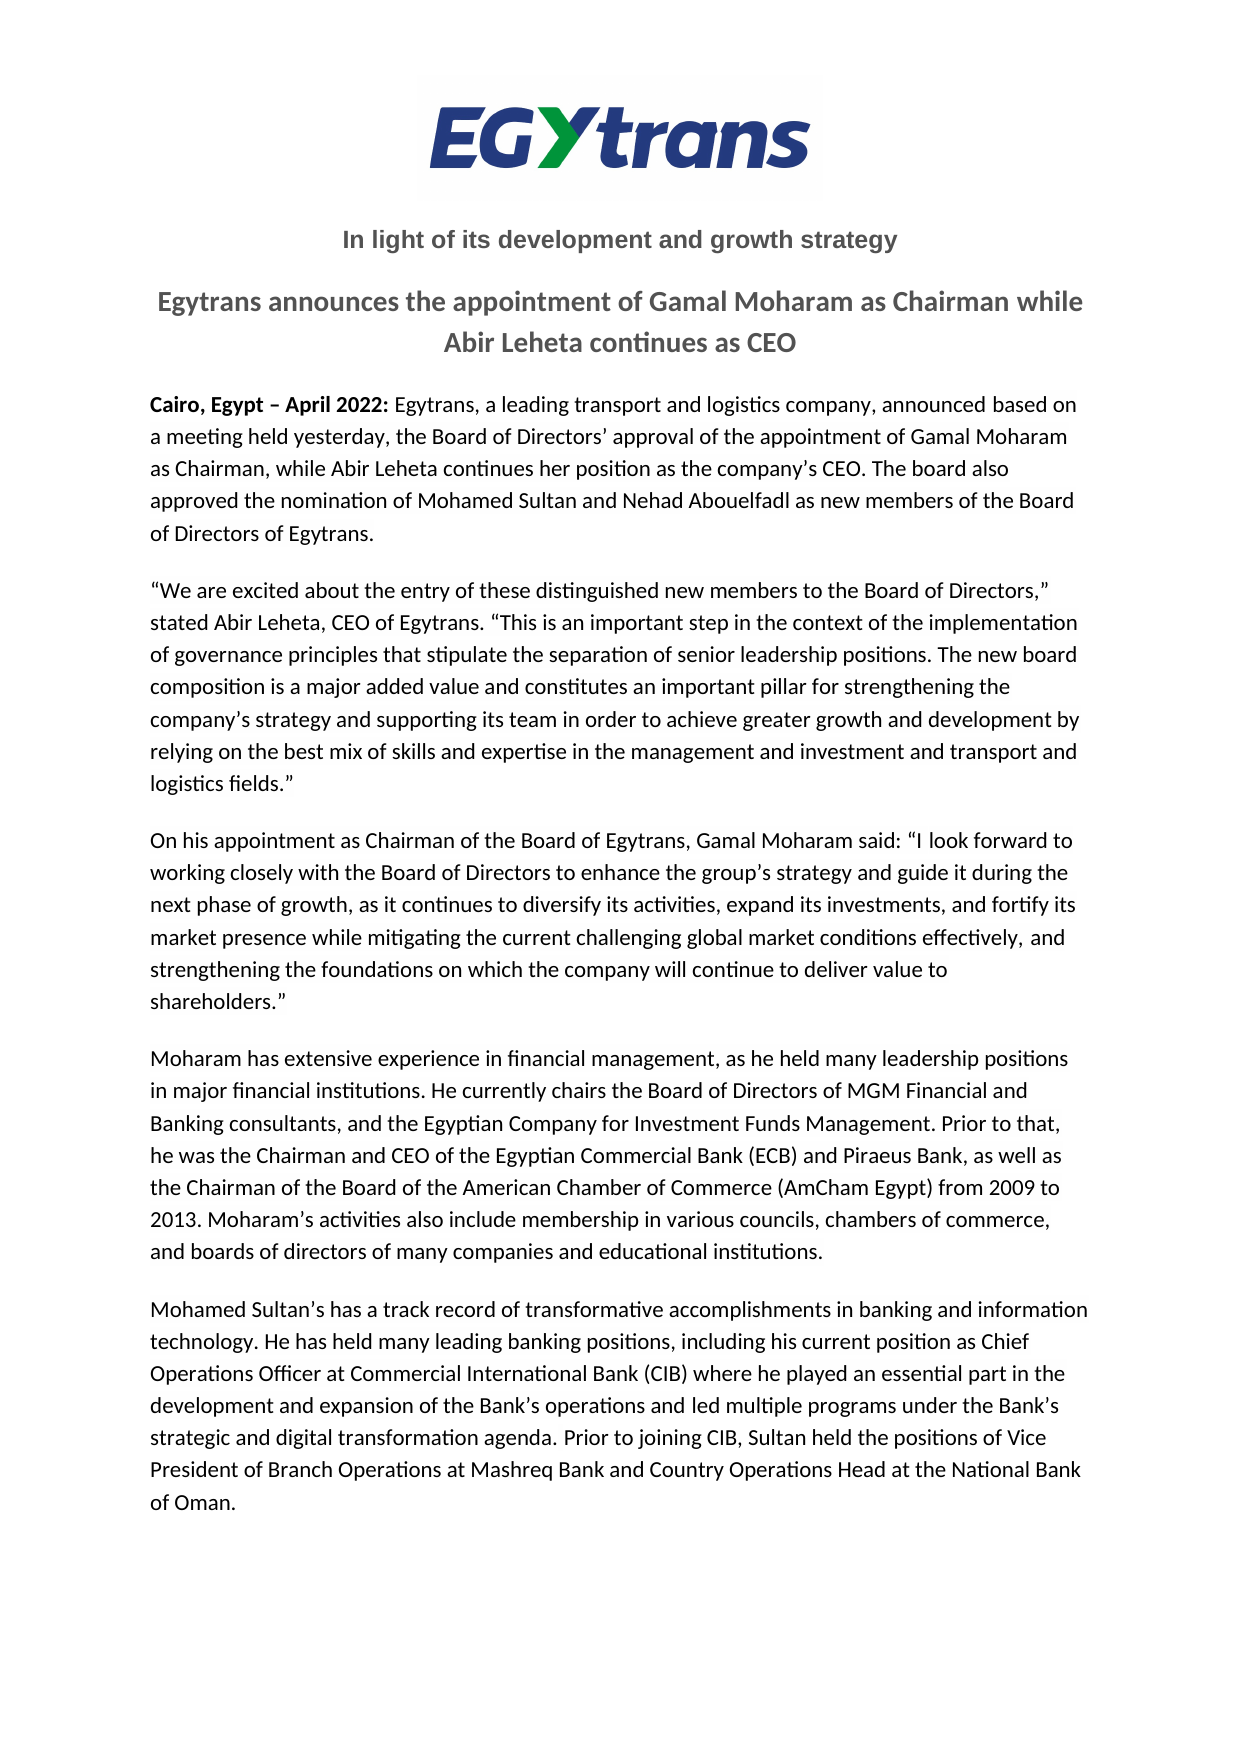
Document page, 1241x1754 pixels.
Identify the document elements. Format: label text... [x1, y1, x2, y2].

text Egytrans announces the appointment of Gamal Moharam as Chairman while Abir Leheta continues as CEO [150, 283, 1090, 360]
text Mohamed Sultan’s has a track record of transformative accomplishments in banking and information technology. He has held many leading banking positions, including his current position as Chief Operations Officer at Commercial International Bank (CIB) where he played an essential part in the development and expansion of the Bank’s operations and led multiple programs under the Bank’s strategic and digital transformation agenda. Prior to joining CIB, Sultan held the positions of Vice President of Branch Operations at Mashreq Bank and Country Operations Head at the National Bank of Oman. [150, 1295, 1090, 1516]
picture [416, 75, 824, 201]
text In light of its development and growth strategy [150, 225, 1090, 254]
text Cairo, Egypt – April 2022: Egytrans, a leading transport and logistics company, announced based on a meeting held yesterday, the Board of Directors’ approval of the appointment of Gamal Moharam as Chairman, while Abir Leheta continues her position as the company’s CEO. The board also approved the nomination of Mohamed Sultan and Nehad Abouelfadl as new members of the Board of Directors of Egytrans. [150, 390, 1090, 547]
text Moharam has extensive experience in financial management, as he held many leadership positions in major financial institutions. He currently chairs the Board of Directors of MGM Financial and Banking consultants, and the Egyptian Company for Investment Funds Management. Prior to that, he was the Chairman and CEO of the Egyptian Commercial Bank (ECB) and Piraeus Bank, as well as the Chairman of the Board of the American Chamber of Commerce (AmCham Egypt) from 2009 to 2013. Moharam’s activities also include membership in various councils, chambers of commerce, and boards of directors of many companies and educational institutions. [150, 1044, 1090, 1266]
text “We are excited about the entry of these distinguished new members to the Board of Directors,” stated Abir Leheta, CEO of Egytrans. “This is an important step in the context of the implementation of governance principles that stipulate the separation of senior leadership positions. The new board composition is a major added value and constitutes an important pillar for strengthening the company’s strategy and supporting its team in order to achieve greater growth and development by relying on the best mix of skills and expertise in the management and investment and transport and logistics fields.” [150, 576, 1090, 797]
text On his appointment as Chairman of the Board of Egytrans, Gamal Moharam said: “I look forward to working closely with the Board of Directors to enhance the group’s strategy and guide it during the next phase of growth, as it continues to diversify its activities, expand its investments, and fortify its market presence while mitigating the current challenging global market conditions effectively, and strengthening the foundations on which the company will continue to deliver value to shareholders.” [150, 826, 1090, 1015]
